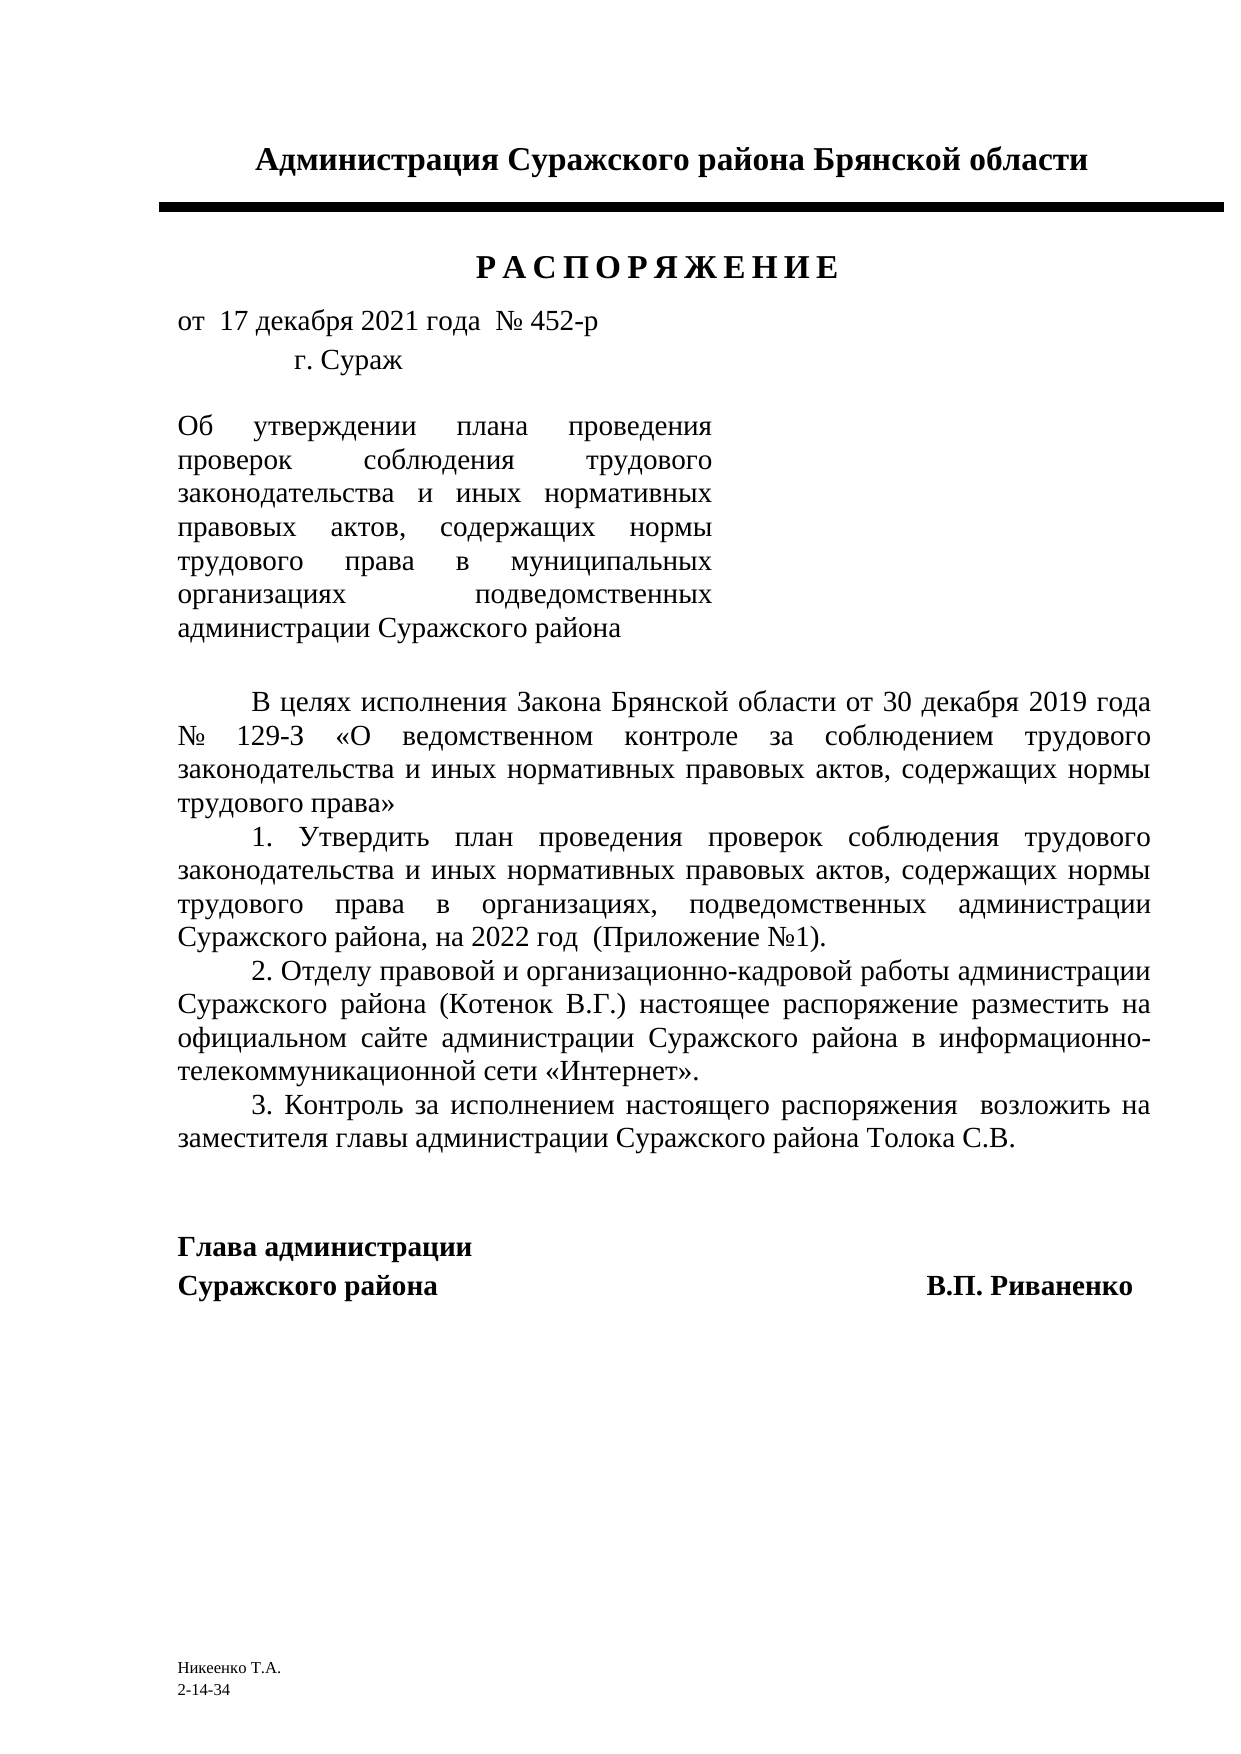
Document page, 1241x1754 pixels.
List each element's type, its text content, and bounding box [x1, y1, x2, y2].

text Суражского района В.П. Риваненко [177, 1268, 1152, 1301]
text В целях исполнения Закона Брянской области от 30 декабря 2019 года № 129-З «О ведомственном контроле за соблюдением трудового законодательства и иных нормативных правовых актов, содержащих нормы трудового права» [177, 684, 1152, 819]
text г. Сураж [177, 342, 1152, 376]
text от 17 декабря 2021 года № 452-р [177, 303, 1152, 337]
text 2. Отделу правовой и организационно-кадровой работы администрации Суражского района (Котенок В.Г.) настоящее распоряжение разместить на официальном сайте администрации Суражского района в информационно-телекоммуникационной сети «Интернет». [177, 953, 1152, 1087]
text 1. Утвердить план проведения проверок соблюдения трудового законодательства и иных нормативных правовых актов, содержащих нормы трудового права в организациях, подведомственных администрации Суражского района, на 2022 год (Приложение №1). [177, 819, 1152, 953]
text РАСПОРЯЖЕНИЕ [148, 247, 1166, 285]
text Глава администрации [177, 1229, 1152, 1263]
text 3. Контроль за исполнением настоящего распоряжения возложить на заместителя главы администрации Суражского района Толока С.В. [177, 1087, 1152, 1154]
table_header Об утверждении плана проведения проверок соблюдения трудового законодательства и иных нормативных правовых актов, содержащих нормы трудового права в муниципальных организациях подведомственных администрации Суражского района [166, 409, 724, 651]
text 2-14-34 [177, 1680, 1152, 1699]
subtitle Администрация Суражского района Брянской области [177, 139, 1166, 178]
text Никеенко Т.А. [177, 1658, 1152, 1677]
